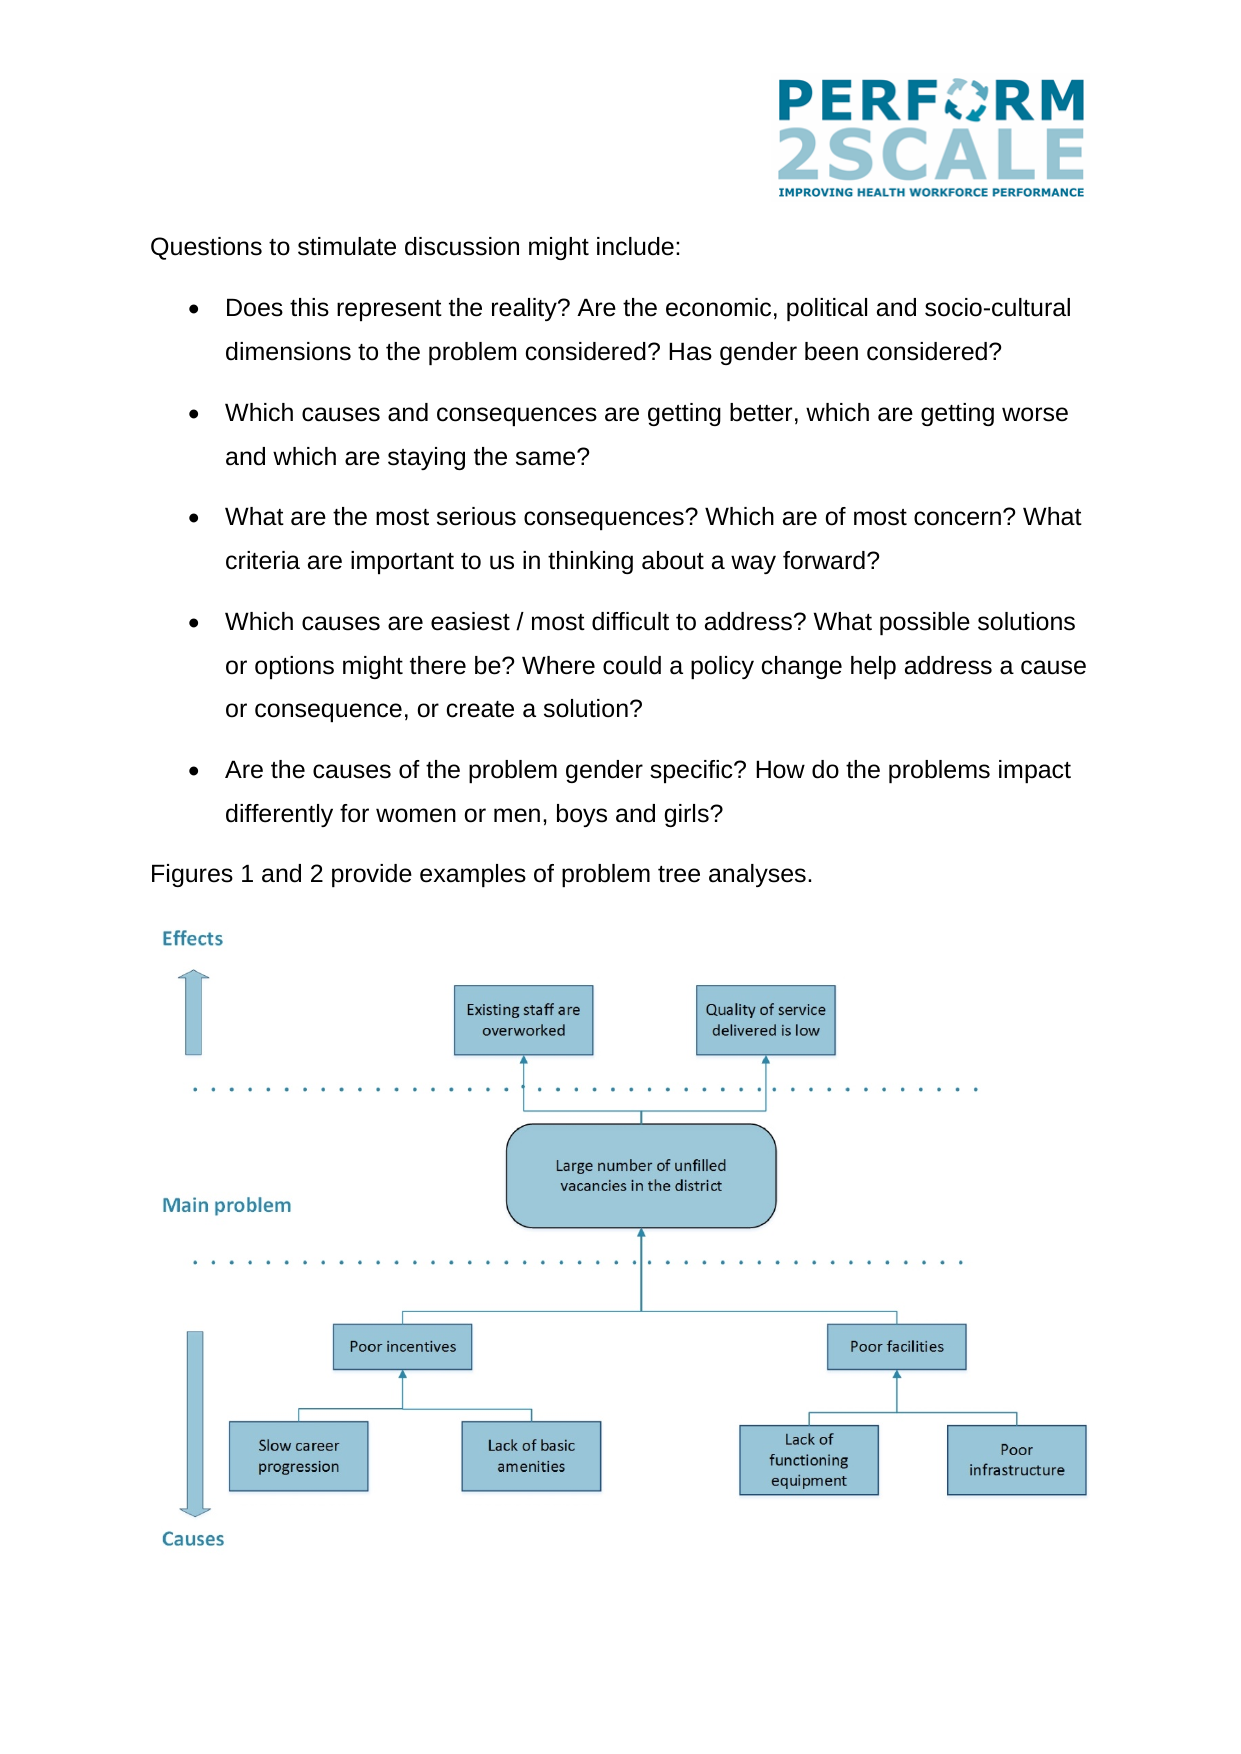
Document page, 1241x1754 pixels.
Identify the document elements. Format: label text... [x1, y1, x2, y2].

picture [771, 73, 1091, 202]
list Are the causes of the problem gender specific? How do the problems impact differently for women or men, boys and girls? [187, 754, 1090, 828]
list Which causes and consequences are getting better, which are getting worse and which are staying the same? [187, 397, 1090, 470]
picture [150, 918, 1091, 1563]
text Figures 1 and 2 provide examples of problem tree analyses. [150, 859, 1090, 887]
list Does this represent the reality? Are the economic, political and socio-cultural dimensions to the problem considered? Has gender been considered? [187, 292, 1090, 366]
list Which causes are easiest / most difficult to address? What possible solutions or options might there be? Where could a policy change help address a cause or consequence, or create a solution? [187, 606, 1090, 723]
text Questions to stimulate discussion might include: [150, 232, 1090, 261]
list What are the most serious consequences? Which are of most concern? What criteria are important to us in thinking about a way forward? [187, 501, 1090, 575]
